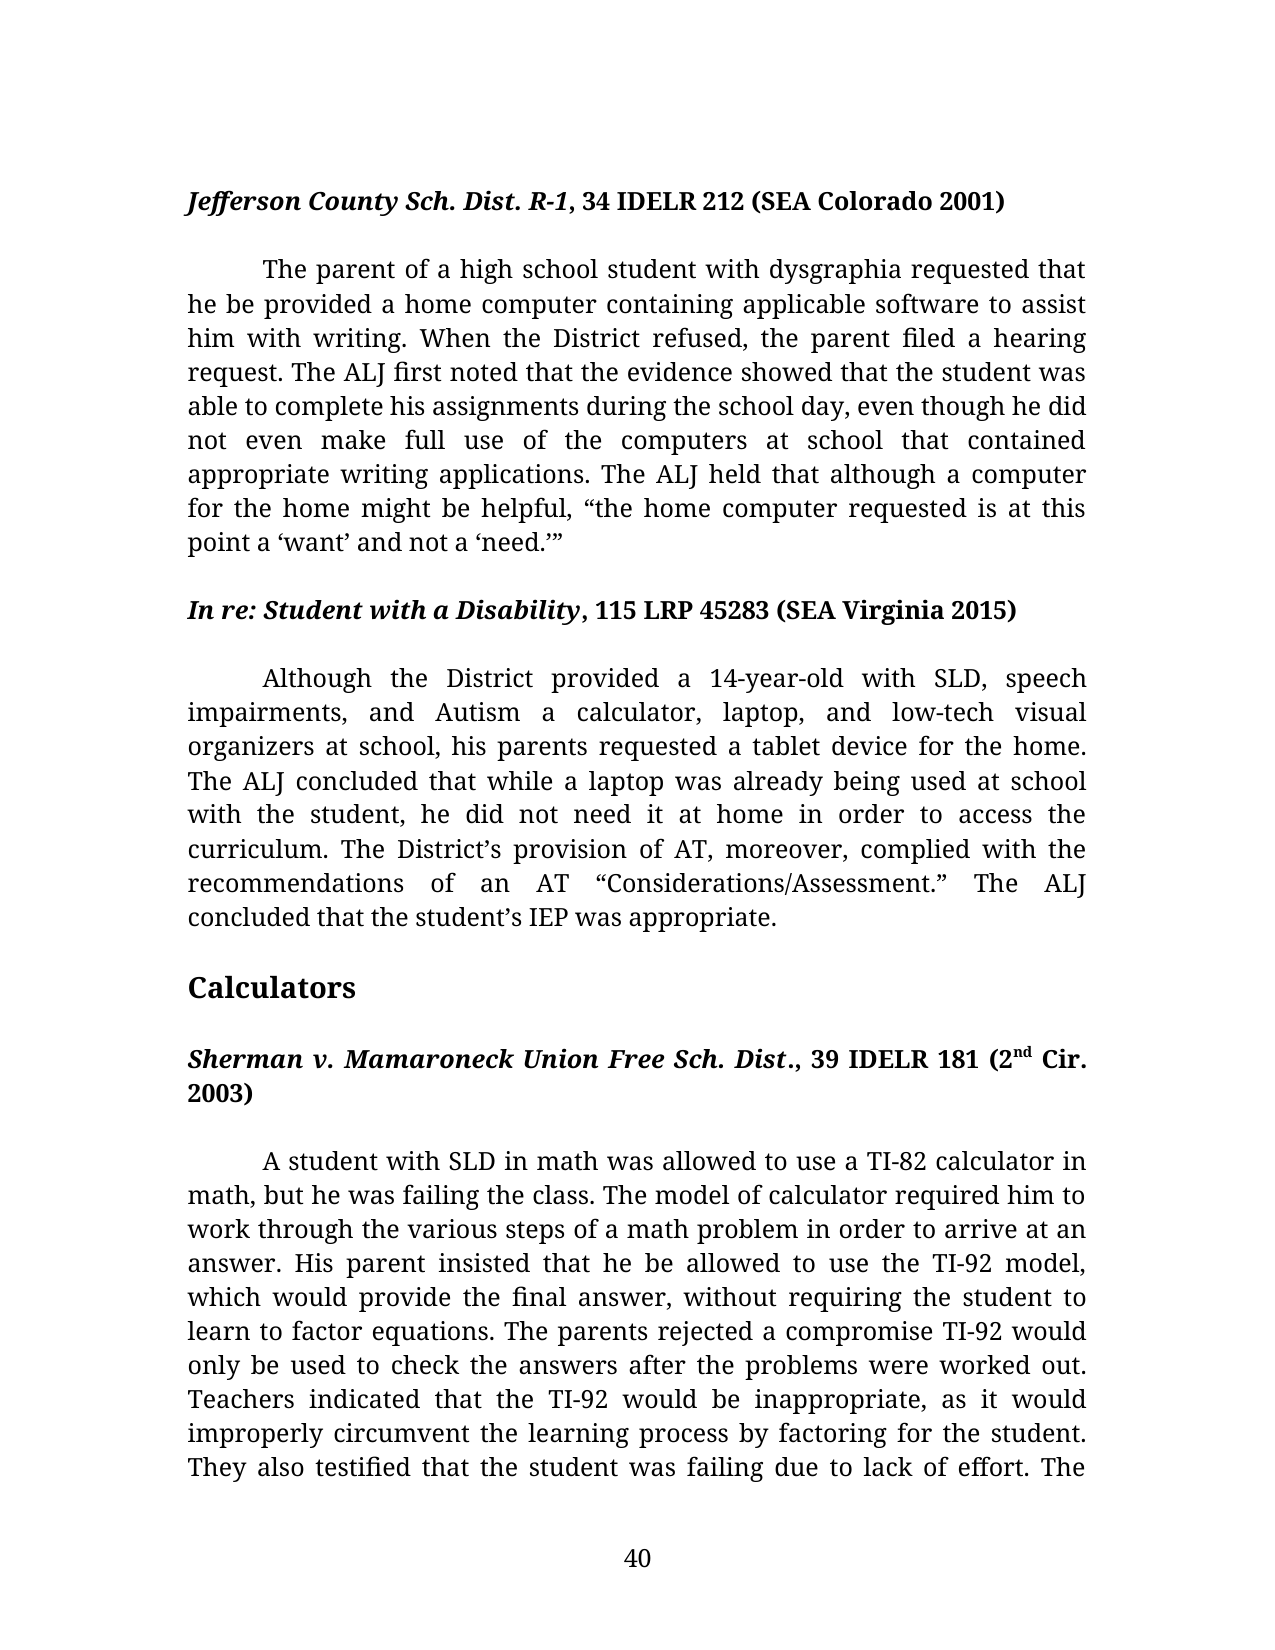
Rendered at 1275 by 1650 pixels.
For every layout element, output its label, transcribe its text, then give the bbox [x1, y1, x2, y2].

text Although the District provided a 14-year-old with SLD, speech impairments, and Autism a calculator, laptop, and low-tech visual organizers at school, his parents requested a tablet device for the home. The ALJ concluded that while a laptop was already being used at school with the student, he did not need it at home in order to access the curriculum. The District’s provision of AT, moreover, complied with the recommendations of an AT “Considerations/Assessment.” The ALJ concluded that the student’s IEP was appropriate. [187, 661, 1087, 933]
text In re: Student with a Disability, 115 LRP 45283 (SEA Virginia 2015) [187, 593, 1087, 627]
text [187, 1143, 1087, 1484]
text Calculators [187, 967, 1087, 1007]
text The parent of a high school student with dysgraphia requested that he be provided a home computer containing applicable software to assist him with writing. When the District refused, the parent filed a hearing request. The ALJ first noted that the evidence showed that the student was able to complete his assignments during the school day, even though he did not even make full use of the computers at school that contained appropriate writing applications. The ALJ held that although a computer for the home might be helpful, “the home computer requested is at this point a ‘want’ and not a ‘need.’” [187, 252, 1087, 559]
text Jefferson County Sch. Dist. R-1, 34 IDELR 212 (SEA Colorado 2001) [187, 184, 1087, 218]
text Sherman v. Mamaroneck Union Free Sch. Dist., 39 IDELR 181 (2nd Cir. 2003) [187, 1041, 1087, 1109]
